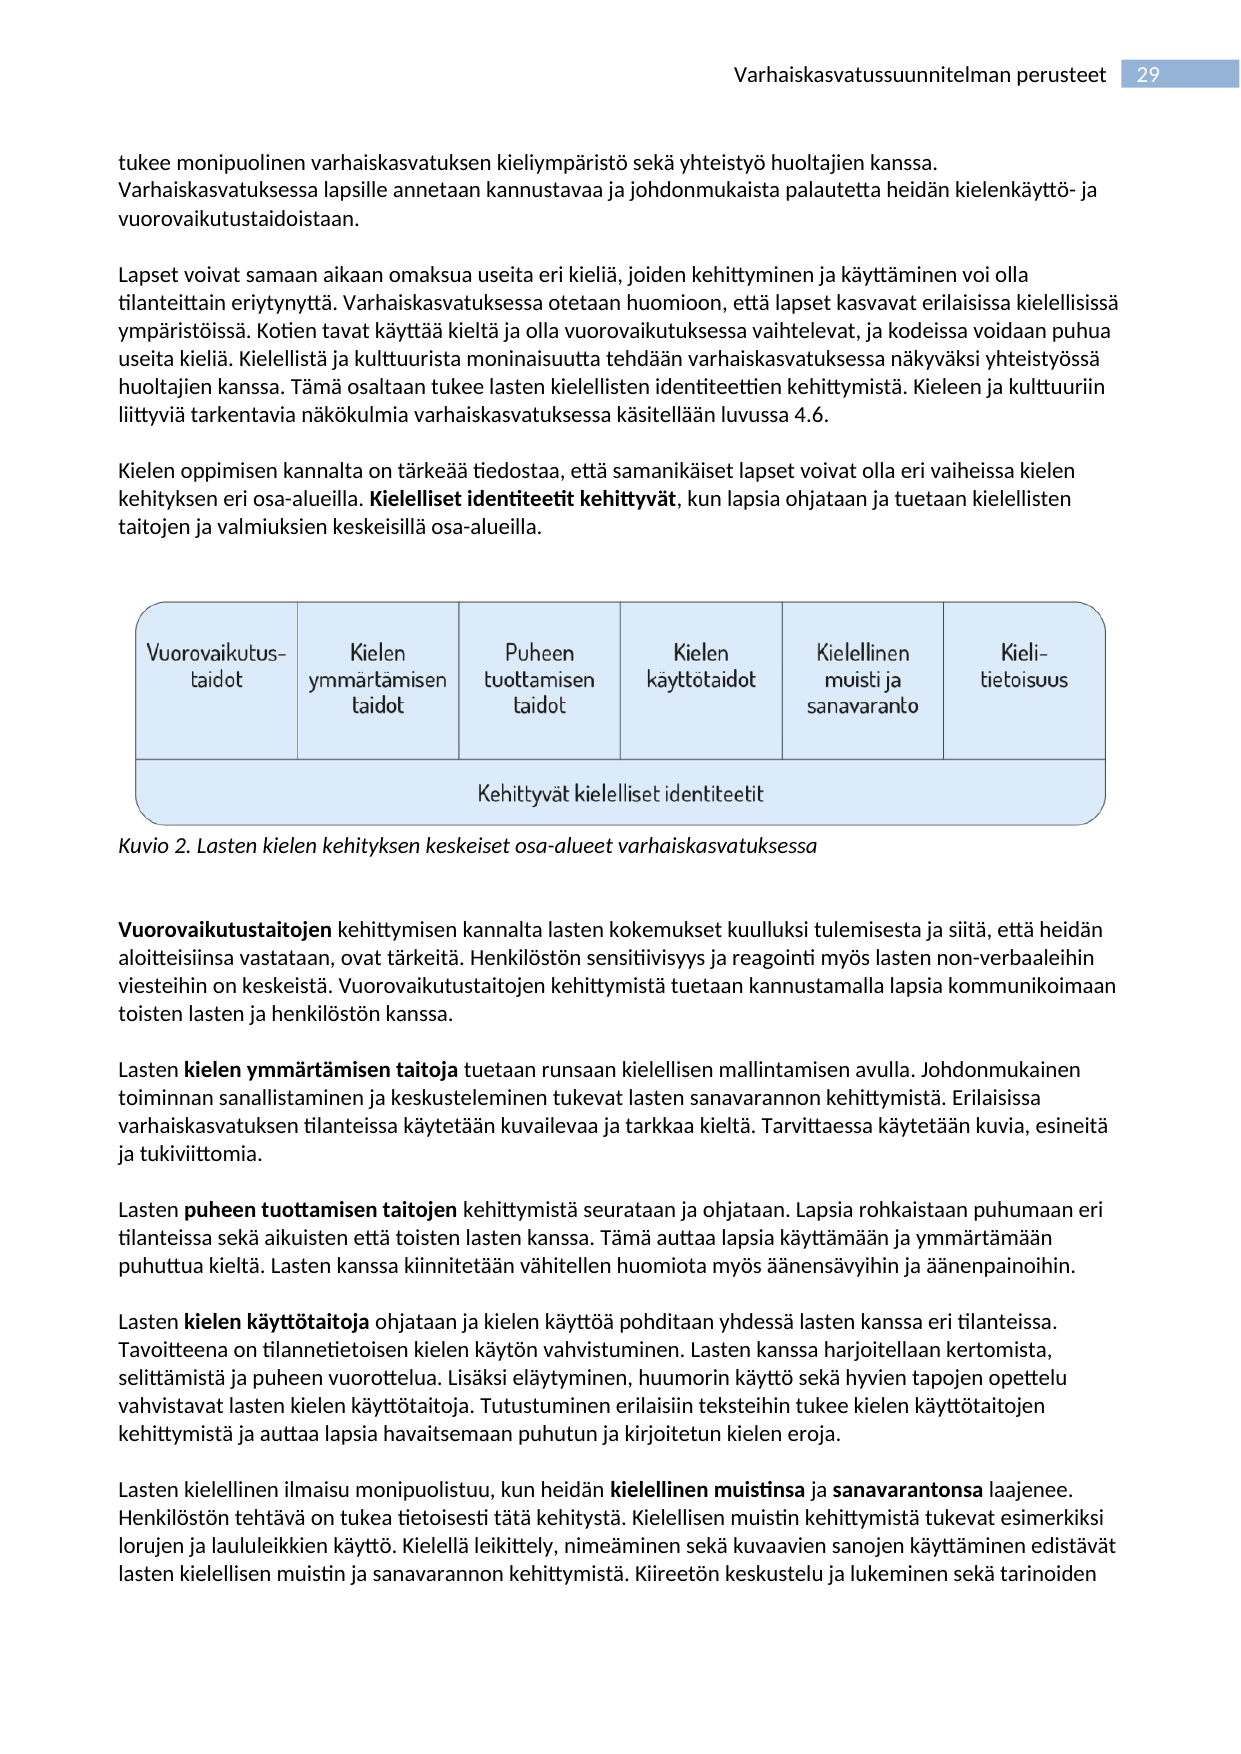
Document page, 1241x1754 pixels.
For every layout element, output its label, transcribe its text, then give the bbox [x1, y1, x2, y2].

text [118, 1475, 1122, 1587]
text Vuorovaikutustaitojen kehittymisen kannalta lasten kokemukset kuulluksi tulemisesta ja siitä, että heidän aloitteisiinsa vastataan, ovat tärkeitä. Henkilöstön sensitiivisyys ja reagointi myös lasten non-verbaaleihin viesteihin on keskeistä. Vuorovaikutustaitojen kehittymistä tuetaan kannustamalla lapsia kommunikoimaan toisten lasten ja henkilöstön kanssa. [118, 915, 1122, 1027]
text Kuvio 2. Lasten kielen kehityksen keskeiset osa-alueet varhaiskasvatuksessa [118, 831, 1122, 859]
text Lasten kielen ymmärtämisen taitoja tuetaan runsaan kielellisen mallintamisen avulla. Johdonmukainen toiminnan sanallistaminen ja keskusteleminen tukevat lasten sanavarannon kehittymistä. Erilaisissa varhaiskasvatuksen tilanteissa käytetään kuvailevaa ja tarkkaa kieltä. Tarvittaessa käytetään kuvia, esineitä ja tukiviittomia. [118, 1055, 1122, 1167]
text Lasten puheen tuottamisen taitojen kehittymistä seurataan ja ohjataan. Lapsia rohkaistaan puhumaan eri tilanteissa sekä aikuisten että toisten lasten kanssa. Tämä auttaa lapsia käyttämään ja ymmärtämään puhuttua kieltä. Lasten kanssa kiinnitetään vähitellen huomiota myös äänensävyihin ja äänenpainoihin. [118, 1195, 1122, 1279]
text Lapset voivat samaan aikaan omaksua useita eri kieliä, joiden kehittyminen ja käyttäminen voi olla tilanteittain eriytynyttä. Varhaiskasvatuksessa otetaan huomioon, että lapset kasvavat erilaisissa kielellisissä ympäristöissä. Kotien tavat käyttää kieltä ja olla vuorovaikutuksessa vaihtelevat, ja kodeissa voidaan puhua useita kieliä. Kielellistä ja kulttuurista moninaisuutta tehdään varhaiskasvatuksessa näkyväksi yhteistyössä huoltajien kanssa. Tämä osaltaan tukee lasten kielellisten identiteettien kehittymistä. Kieleen ja kulttuuriin liittyviä tarkentavia näkökulmia varhaiskasvatuksessa käsitellään luvussa 4.6. [118, 260, 1122, 428]
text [118, 148, 1122, 232]
picture [128, 593, 1112, 831]
text Lasten kielen käyttötaitoja ohjataan ja kielen käyttöä pohditaan yhdessä lasten kanssa eri tilanteissa. Tavoitteena on tilannetietoisen kielen käytön vahvistuminen. Lasten kanssa harjoitellaan kertomista, selittämistä ja puheen vuorottelua. Lisäksi eläytyminen, huumorin käyttö sekä hyvien tapojen opettelu vahvistavat lasten kielen käyttötaitoja. Tutustuminen erilaisiin teksteihin tukee kielen käyttötaitojen kehittymistä ja auttaa lapsia havaitsemaan puhutun ja kirjoitetun kielen eroja. [118, 1307, 1122, 1447]
text Kielen oppimisen kannalta on tärkeää tiedostaa, että samanikäiset lapset voivat olla eri vaiheissa kielen kehityksen eri osa-alueilla. Kielelliset identiteetit kehittyvät, kun lapsia ohjataan ja tuetaan kielellisten taitojen ja valmiuksien keskeisillä osa-alueilla. [118, 456, 1122, 540]
